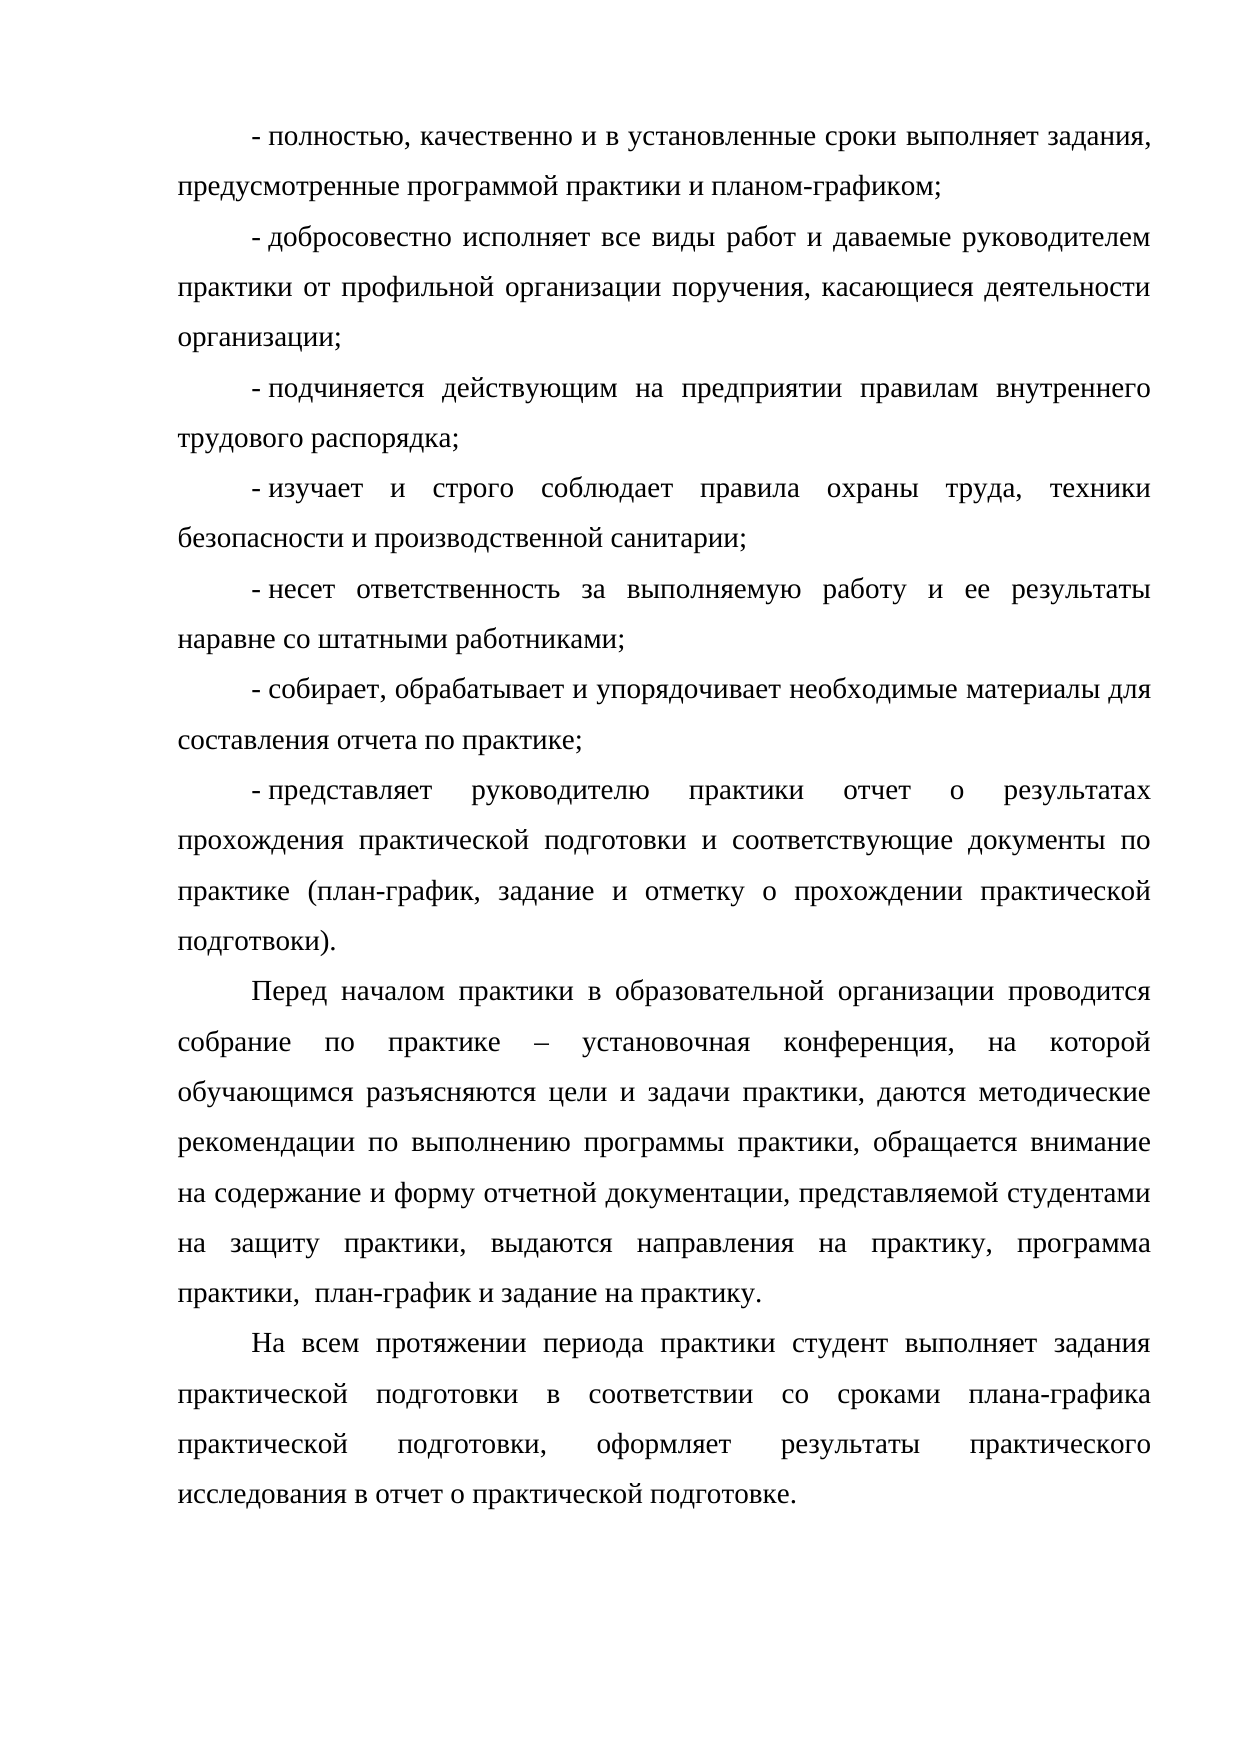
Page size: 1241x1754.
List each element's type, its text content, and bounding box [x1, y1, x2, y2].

text - изучает и строго соблюдает правила охраны труда, техники безопасности и производственной санитарии; [177, 470, 1152, 554]
text - подчиняется действующим на предприятии правилам внутреннего трудового распорядка; [177, 370, 1152, 453]
text На всем протяжении периода практики студент выполняет задания практической подготовки в соответствии со сроками плана-графика практической подготовки, оформляет результаты практического исследования в отчет о практической подготовке. [177, 1326, 1152, 1510]
text - представляет руководителю практики отчет о результатах прохождения практической подготовки и соответствующие документы по практике (план-график, задание и отметку о прохождении практической подготвоки). [177, 772, 1152, 957]
text - собирает, обрабатывает и упорядочивает необходимые материалы для составления отчета по практике; [177, 672, 1152, 755]
text - добросовестно исполняет все виды работ и даваемые руководителем практики от профильной организации поручения, касающиеся деятельности организации; [177, 219, 1152, 353]
text - полностью, качественно и в установленные сроки выполняет задания, предусмотренные программой практики и планом-графиком; [177, 118, 1152, 202]
text Перед началом практики в образовательной организации проводится собрание по практике – установочная конференция, на которой обучающимся разъясняются цели и задачи практики, даются методические рекомендации по выполнению программы практики, обращается внимание на содержание и форму отчетной документации, представляемой студентами на защиту практики, выдаются направления на практику, программа практики, план-график и задание на практику. [177, 973, 1152, 1309]
text - несет ответственность за выполняемую работу и ее результаты наравне со штатными работниками; [177, 571, 1152, 655]
